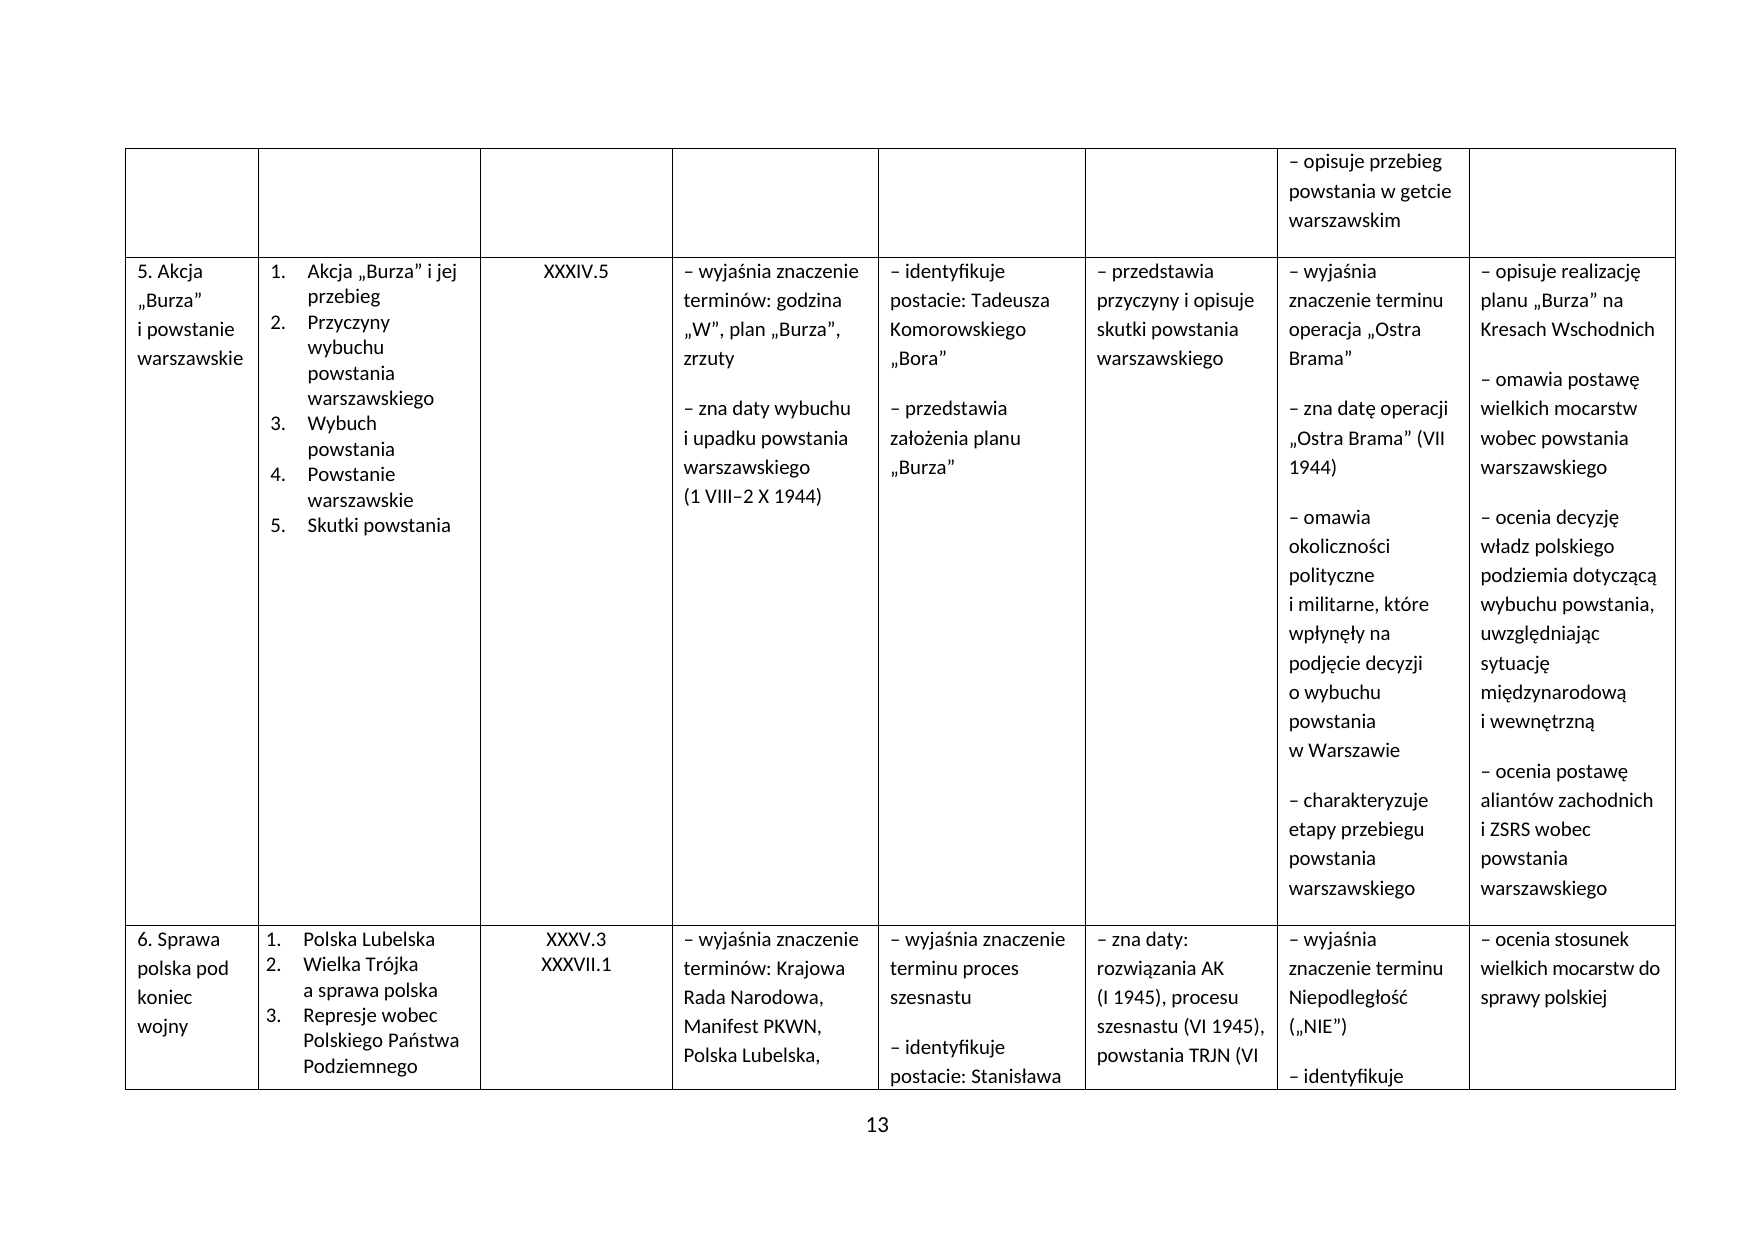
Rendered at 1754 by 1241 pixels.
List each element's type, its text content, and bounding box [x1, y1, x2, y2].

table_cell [1470, 926, 1675, 1089]
table_cell – opisuje realizację planu „Burza” na Kresach Wschodnich – omawia postawę wielkich mocarstw wobec powstania warszawskiego – ocenia decyzję władz polskiego podziemia dotyczącą wybuchu powstania, uwzględniając sytuację międzynarodową i wewnętrzną – ocenia postawę aliantów zachodnich i ZSRS wobec powstania warszawskiego [1470, 258, 1675, 925]
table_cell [1470, 149, 1675, 257]
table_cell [259, 149, 480, 257]
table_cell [126, 926, 258, 1089]
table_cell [1086, 149, 1277, 257]
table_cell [481, 149, 672, 257]
table_cell Akcja „Burza” i jej przebieg Przyczyny wybuchu powstania warszawskiego Wybuch powstania Powstanie warszawskie Skutki powstania [259, 258, 480, 925]
table_cell 5. Akcja „Burza” i powstanie warszawskie [126, 258, 258, 925]
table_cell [126, 149, 258, 257]
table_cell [673, 149, 878, 257]
table_cell XXXIV.5 [481, 258, 672, 925]
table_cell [879, 926, 1085, 1089]
table_cell – wyjaśnia znaczenie terminu operacja „Ostra Brama” – zna datę operacji „Ostra Brama” (VII 1944) – omawia okoliczności polityczne i militarne, które wpłynęły na podjęcie decyzji o wybuchu powstania w Warszawie – charakteryzuje etapy przebiegu powstania warszawskiego [1278, 258, 1469, 925]
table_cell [673, 926, 878, 1089]
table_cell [879, 149, 1085, 257]
table_cell – wyjaśnia znaczenie terminów: godzina „W”, plan „Burza”, zrzuty – zna daty wybuchu i upadku powstania warszawskiego (1 VIII–2 X 1944) [673, 258, 878, 925]
table_cell – identyfikuje postacie: Tadeusza Komorowskiego „Bora” – przedstawia założenia planu „Burza” [879, 258, 1085, 925]
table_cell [1086, 926, 1277, 1089]
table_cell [1278, 926, 1469, 1089]
table_cell – przedstawia przyczyny i opisuje skutki powstania warszawskiego [1086, 258, 1277, 925]
table_cell XXXV.3 XXXVII.1 [481, 926, 672, 1089]
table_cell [1278, 149, 1469, 257]
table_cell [259, 926, 480, 1089]
